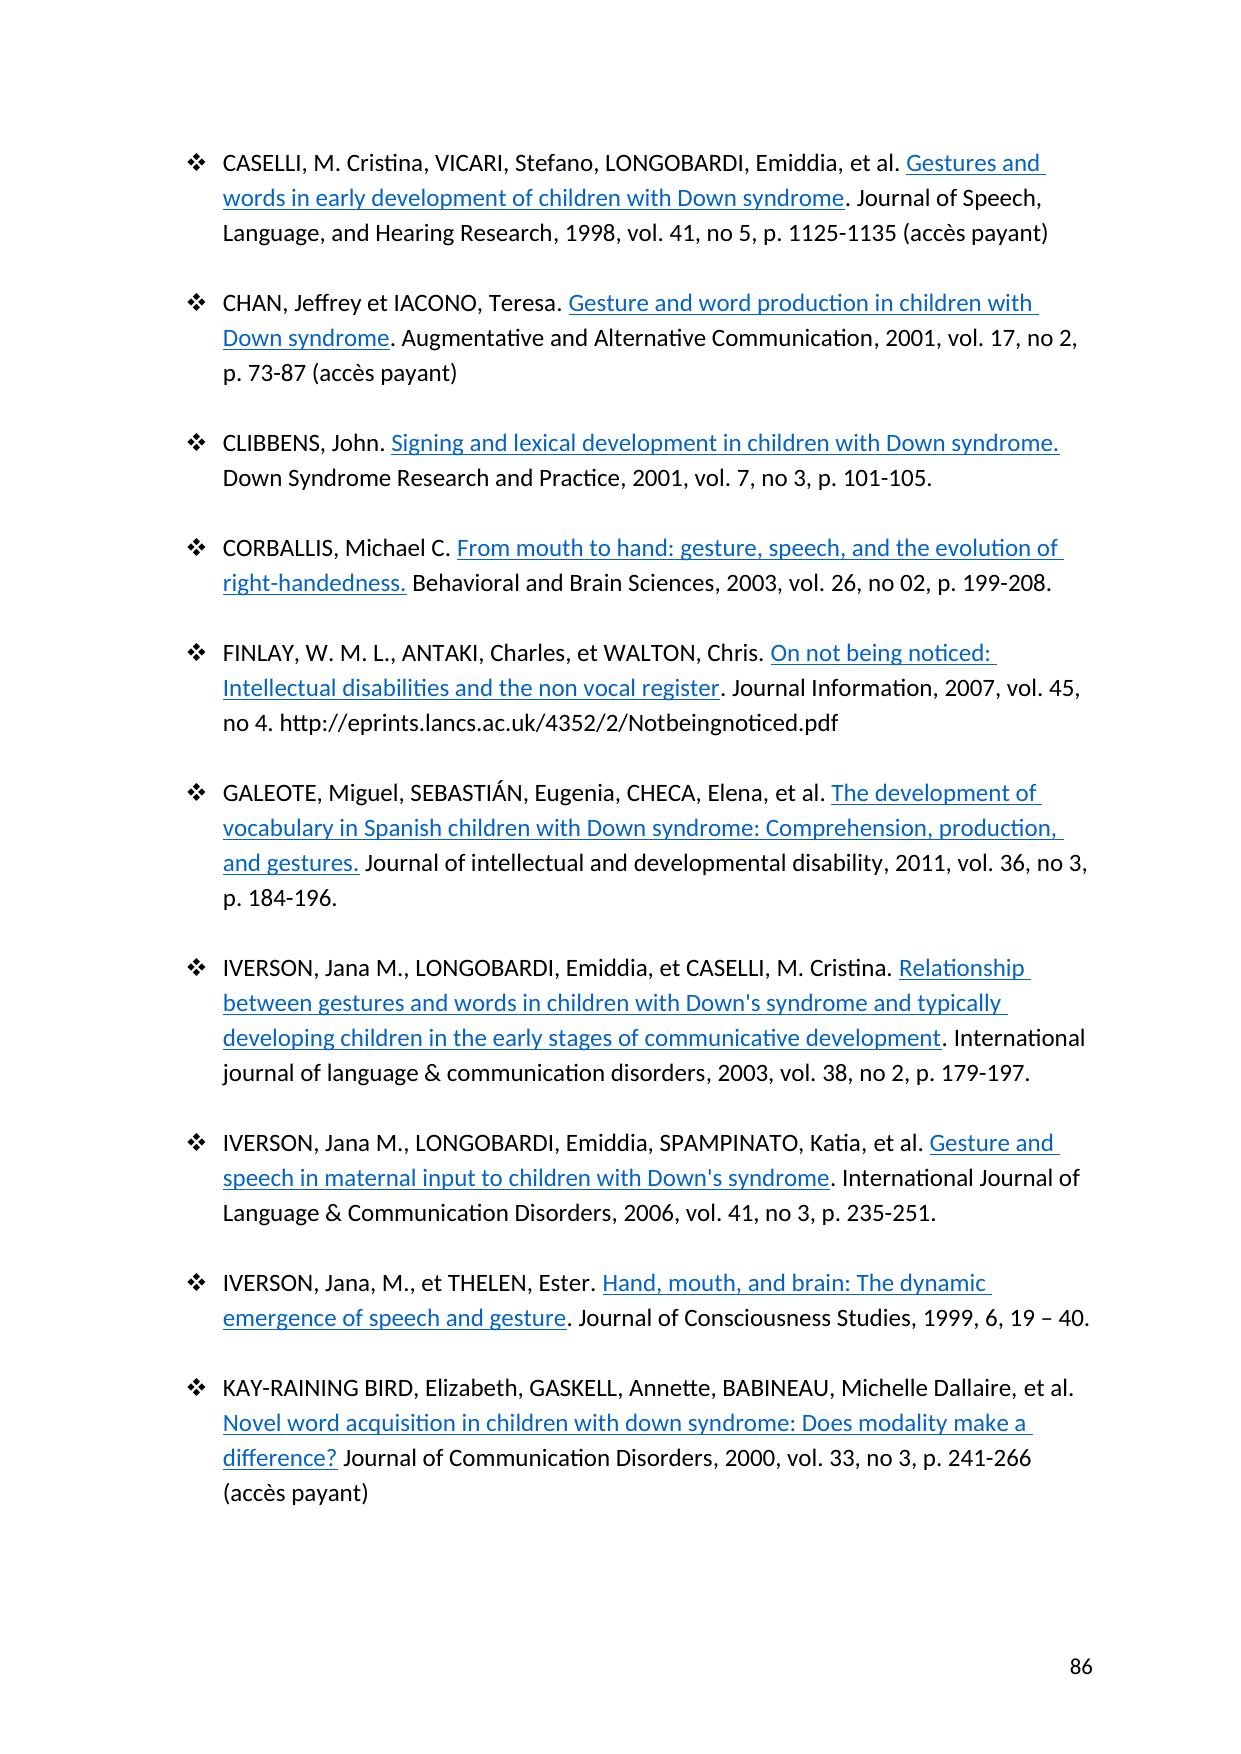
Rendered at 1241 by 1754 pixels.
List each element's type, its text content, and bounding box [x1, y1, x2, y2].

list CORBALLIS, Michael C. From mouth to hand: gesture, speech, and the evolution of right-handedness. Behavioral and Brain Sciences, 2003, vol. 26, no 02, p. 199-208. [185, 533, 1093, 598]
list KAY-RAINING BIRD, Elizabeth, GASKELL, Annette, BABINEAU, Michelle Dallaire, et al. Novel word acquisition in children with down syndrome: Does modality make a difference? Journal of Communication Disorders, 2000, vol. 33, no 3, p. 241-266 (accès payant) [185, 1373, 1093, 1508]
list FINLAY, W. M. L., ANTAKI, Charles, et WALTON, Chris. On not being noticed: Intellectual disabilities and the non vocal register. Journal Information, 2007, vol. 45, no 4. http://eprints.lancs.ac.uk/4352/2/Notbeingnoticed.pdf [185, 638, 1093, 738]
list IVERSON, Jana M., LONGOBARDI, Emiddia, SPAMPINATO, Katia, et al. Gesture and speech in maternal input to children with Down's syndrome. International Journal of Language & Communication Disorders, 2006, vol. 41, no 3, p. 235-251. [185, 1128, 1093, 1228]
list IVERSON, Jana, M., et THELEN, Ester. Hand, mouth, and brain: The dynamic emergence of speech and gesture. Journal of Consciousness Studies, 1999, 6, 19 – 40. [185, 1268, 1093, 1333]
list CLIBBENS, John. Signing and lexical development in children with Down syndrome. Down Syndrome Research and Practice, 2001, vol. 7, no 3, p. 101-105. [185, 428, 1093, 493]
list IVERSON, Jana M., LONGOBARDI, Emiddia, et CASELLI, M. Cristina. Relationship between gestures and words in children with Down's syndrome and typically developing children in the early stages of communicative development. International journal of language & communication disorders, 2003, vol. 38, no 2, p. 179-197. [185, 953, 1093, 1088]
list CHAN, Jeffrey et IACONO, Teresa. Gesture and word production in children with Down syndrome. Augmentative and Alternative Communication, 2001, vol. 17, no 2, p. 73-87 (accès payant) [185, 288, 1093, 388]
list GALEOTE, Miguel, SEBASTIÁN, Eugenia, CHECA, Elena, et al. The development of vocabulary in Spanish children with Down syndrome: Comprehension, production, and gestures. Journal of intellectual and developmental disability, 2011, vol. 36, no 3, p. 184-196. [185, 778, 1093, 913]
list CASELLI, M. Cristina, VICARI, Stefano, LONGOBARDI, Emiddia, et al. Gestures and words in early development of children with Down syndrome. Journal of Speech, Language, and Hearing Research, 1998, vol. 41, no 5, p. 1125-1135 (accès payant) [185, 148, 1093, 248]
